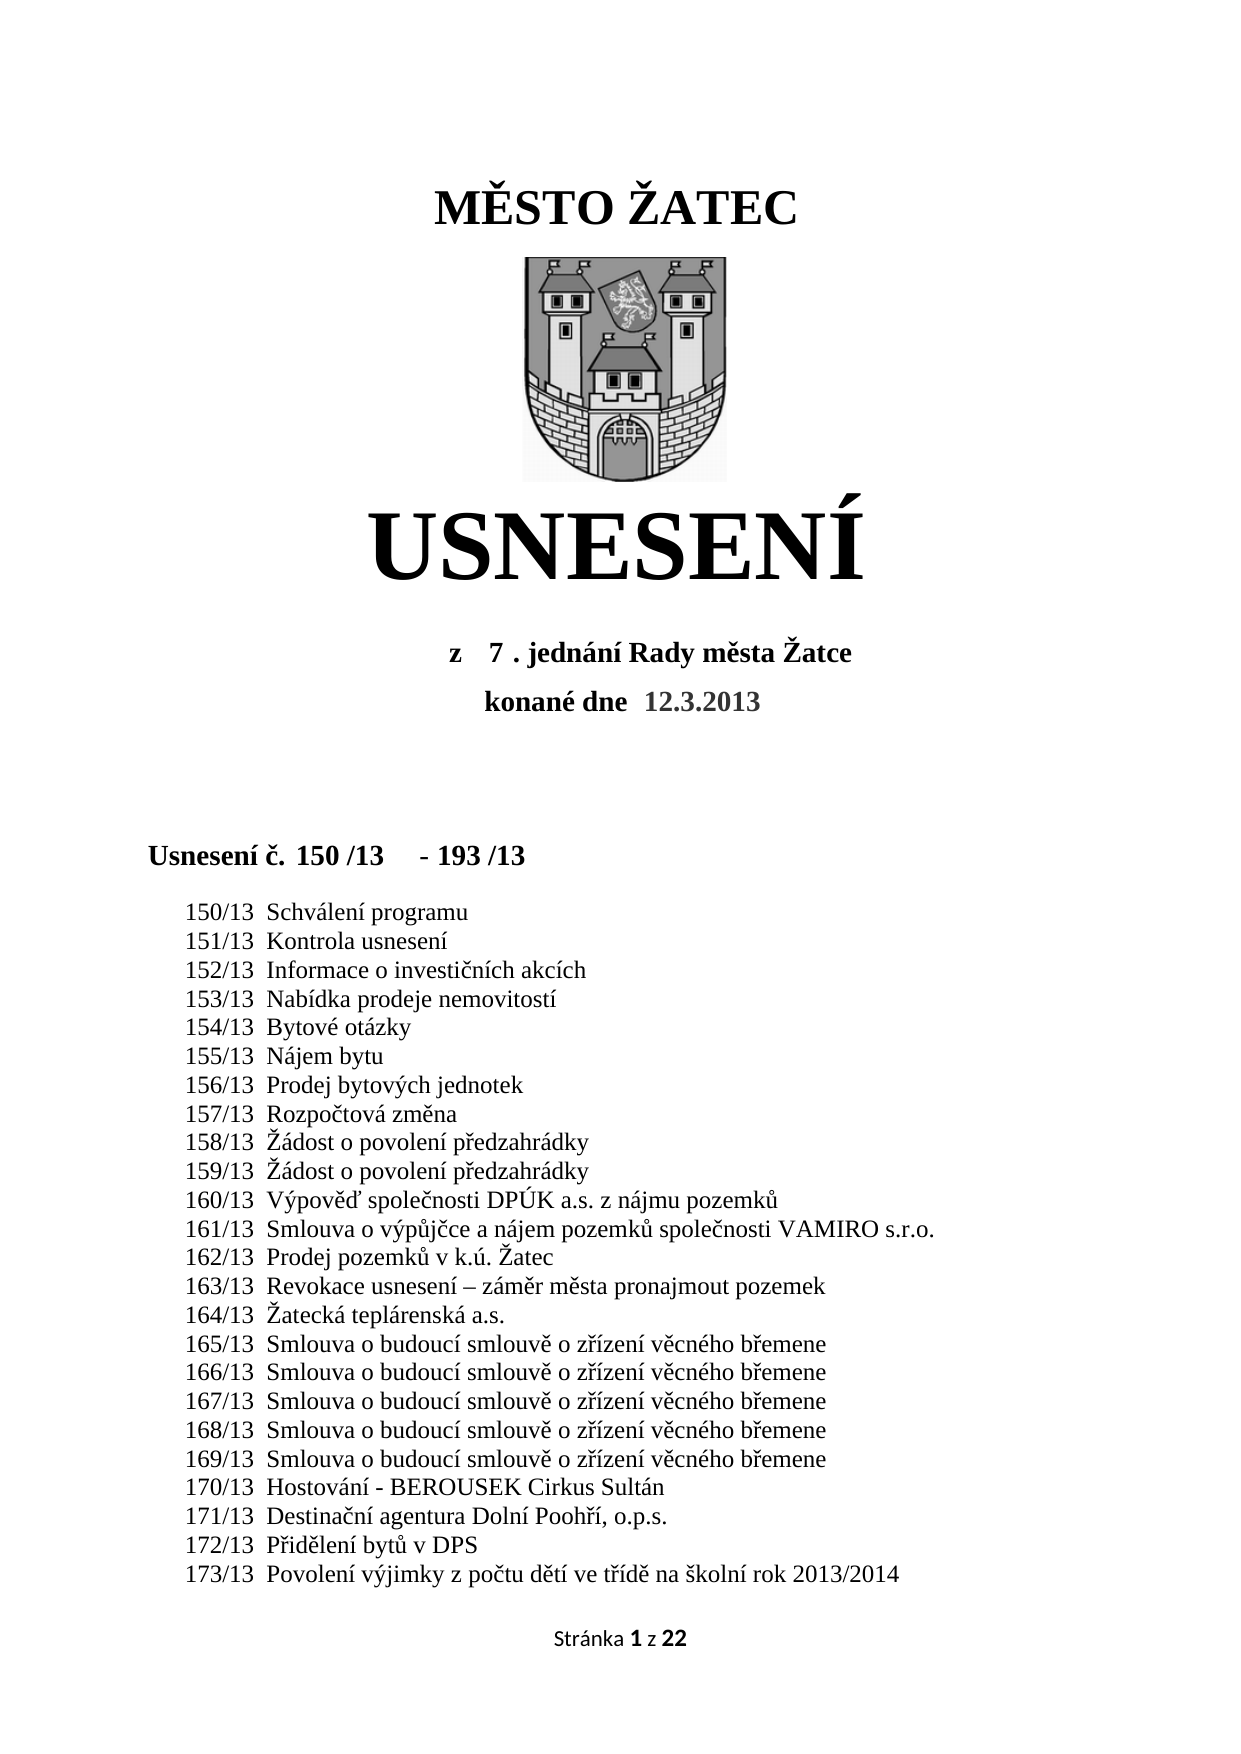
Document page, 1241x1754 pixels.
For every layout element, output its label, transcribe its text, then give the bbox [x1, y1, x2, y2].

text 152/13 Informace o investičních akcích [148, 955, 1093, 984]
text USNESENÍ [148, 486, 1093, 601]
text 159/13 Žádost o povolení předzahrádky [148, 1156, 1093, 1185]
text 151/13 Kontrola usnesení [148, 926, 1093, 955]
text 153/13 Nabídka prodeje nemovitostí [148, 984, 1093, 1012]
text 162/13 Prodej pozemků v k.ú. Žatec [148, 1242, 1093, 1271]
text 172/13 Přidělení bytů v DPS [148, 1530, 1093, 1559]
picture [522, 257, 727, 482]
text 169/13 Smlouva o budoucí smlouvě o zřízení věcného břemene [148, 1444, 1093, 1472]
text 155/13 Nájem bytu [148, 1041, 1093, 1070]
text 166/13 Smlouva o budoucí smlouvě o zřízení věcného břemene [148, 1357, 1093, 1386]
text 164/13 Žatecká teplárenská a.s. [148, 1300, 1093, 1329]
text 160/13 Výpověď společnosti DPÚK a.s. z nájmu pozemků [148, 1185, 1093, 1214]
text z 7 . jednání Rady města Žatce [148, 635, 1093, 669]
text 158/13 Žádost o povolení předzahrádky [148, 1127, 1093, 1156]
text 170/13 Hostování - BEROUSEK Cirkus Sultán [148, 1472, 1093, 1501]
text 163/13 Revokace usnesení – záměr města pronajmout pozemek [148, 1271, 1093, 1300]
text 168/13 Smlouva o budoucí smlouvě o zřízení věcného břemene [148, 1415, 1093, 1444]
text 171/13 Destinační agentura Dolní Poohří, o.p.s. [148, 1501, 1093, 1530]
text 154/13 Bytové otázky [148, 1012, 1093, 1041]
text Usnesení č. 150 /13 - 193 /13 [148, 838, 1093, 871]
text 161/13 Smlouva o výpůjčce a nájem pozemků společnosti VAMIRO s.r.o. [148, 1214, 1093, 1242]
text 150/13 Schválení programu [148, 897, 1093, 926]
text 156/13 Prodej bytových jednotek [148, 1070, 1093, 1099]
text MĚSTO ŽATEC [148, 178, 1093, 235]
text 157/13 Rozpočtová změna [148, 1099, 1093, 1127]
text konané dne 12.3.2013 [148, 684, 1093, 717]
text 165/13 Smlouva o budoucí smlouvě o zřízení věcného břemene [148, 1329, 1093, 1357]
text 167/13 Smlouva o budoucí smlouvě o zřízení věcného břemene [148, 1386, 1093, 1415]
text 173/13 Povolení výjimky z počtu dětí ve třídě na školní rok 2013/2014 [148, 1559, 1093, 1587]
